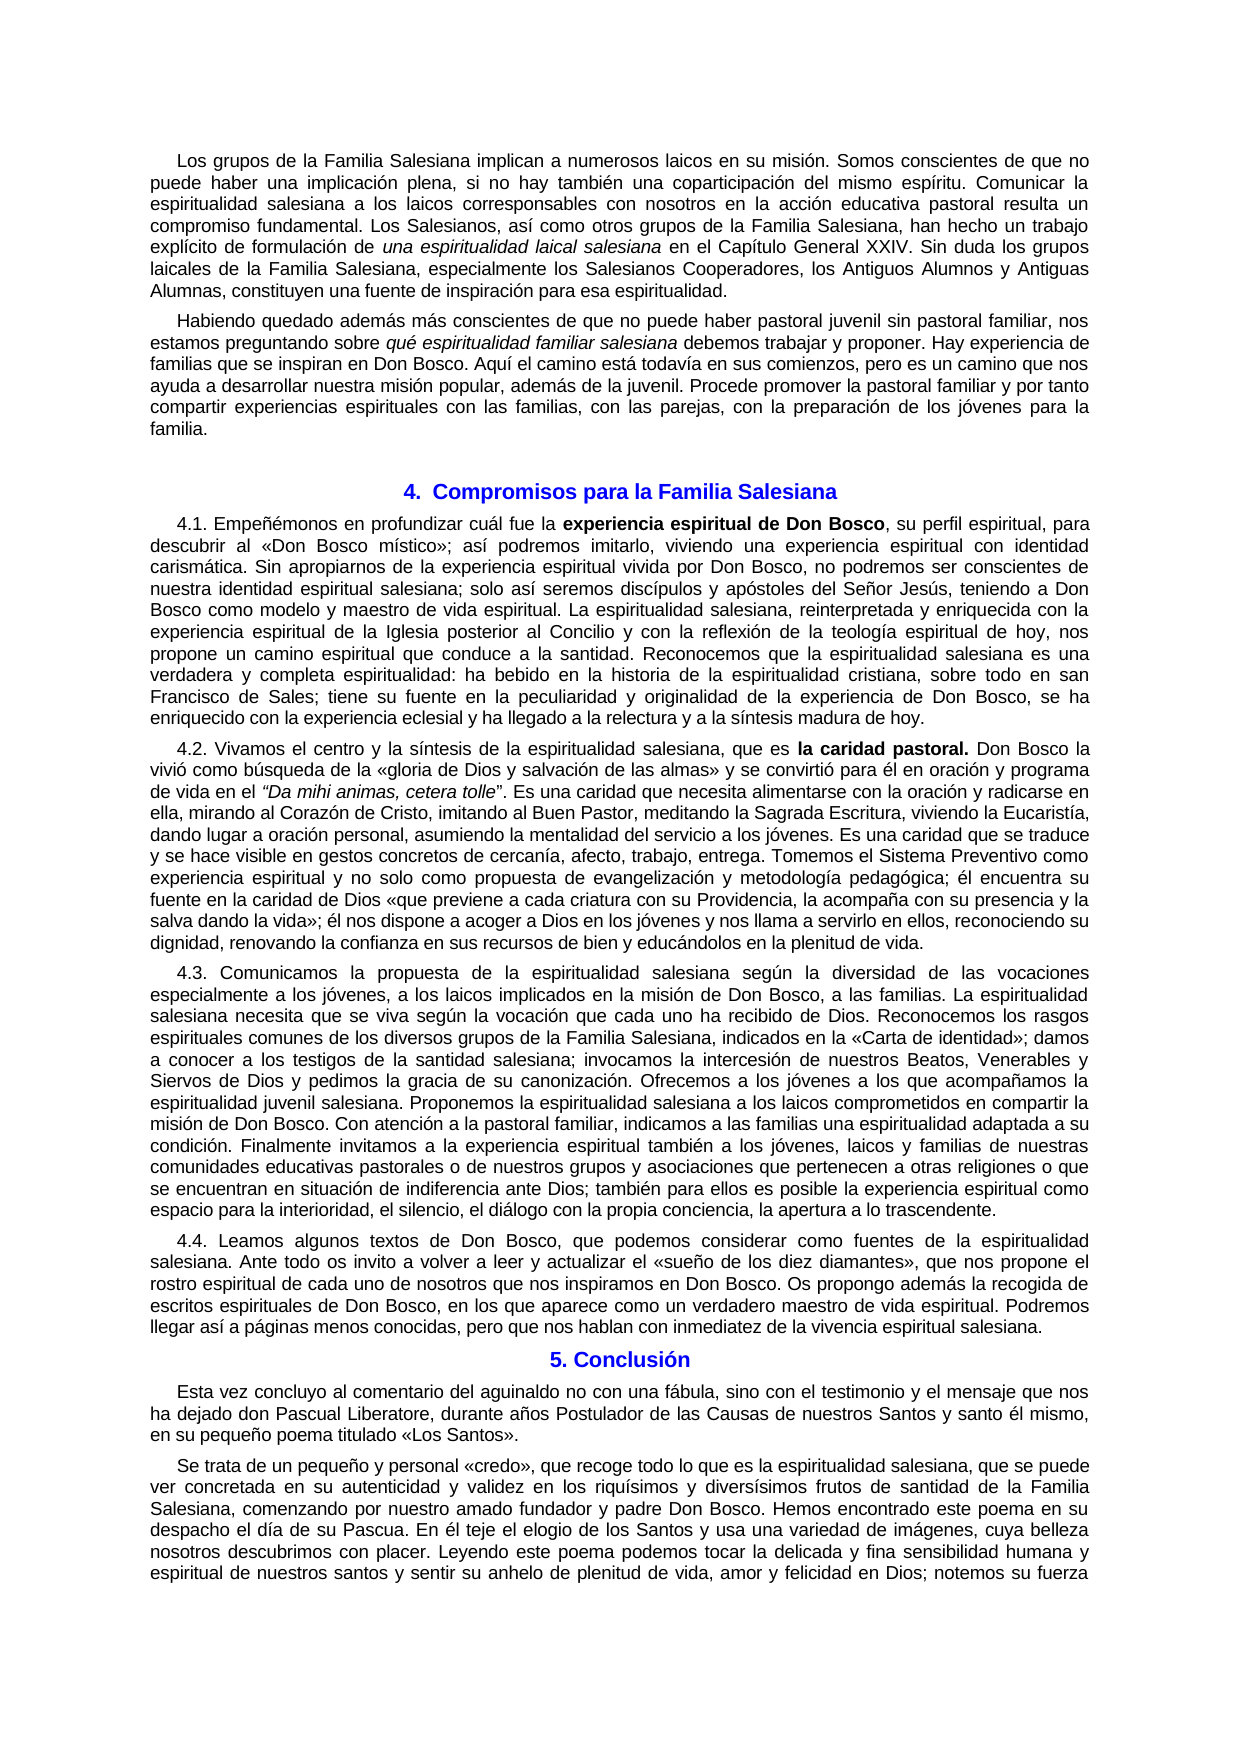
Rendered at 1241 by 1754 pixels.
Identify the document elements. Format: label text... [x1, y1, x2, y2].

text Esta vez concluyo al comentario del aguinaldo no con una fábula, sino con el testimonio y el mensaje que nos ha dejado don Pascual Liberatore, durante años Postulador de las Causas de nuestros Santos y santo él mismo, en su pequeño poema titulado «Los Santos». [150, 1381, 1090, 1445]
text 4.4. Leamos algunos textos de Don Bosco, que podemos considerar como fuentes de la espiritualidad salesiana. Ante todo os invito a volver a leer y actualizar el «sueño de los diez diamantes», que nos propone el rostro espiritual de cada uno de nosotros que nos inspiramos en Don Bosco. Os propongo además la recogida de escritos espirituales de Don Bosco, en los que aparece como un verdadero maestro de vida espiritual. Podremos llegar así a páginas menos conocidas, pero que nos hablan con inmediatez de la vivencia espiritual salesiana. [150, 1230, 1090, 1338]
text 4.3. Comunicamos la propuesta de la espiritualidad salesiana según la diversidad de las vocaciones especialmente a los jóvenes, a los laicos implicados en la misión de Don Bosco, a las familias. La espiritualidad salesiana necesita que se viva según la vocación que cada uno ha recibido de Dios. Reconocemos los rasgos espirituales comunes de los diversos grupos de la Familia Salesiana, indicados en la «Carta de identidad»; damos a conocer a los testigos de la santidad salesiana; invocamos la intercesión de nuestros Beatos, Venerables y Siervos de Dios y pedimos la gracia de su canonización. Ofrecemos a los jóvenes a los que acompañamos la espiritualidad juvenil salesiana. Proponemos la espiritualidad salesiana a los laicos comprometidos en compartir la misión de Don Bosco. Con atención a la pastoral familiar, indicamos a las familias una espiritualidad adaptada a su condición. Finalmente invitamos a la experiencia espiritual también a los jóvenes, laicos y familias de nuestras comunidades educativas pastorales o de nuestros grupos y asociaciones que pertenecen a otras religiones o que se encuentran en situación de indiferencia ante Dios; también para ellos es posible la experiencia espiritual como espacio para la interioridad, el silencio, el diálogo con la propia conciencia, la apertura a lo trascendente. [150, 962, 1090, 1221]
text 4.2. Vivamos el centro y la síntesis de la espiritualidad salesiana, que es la caridad pastoral. Don Bosco la vivió como búsqueda de la «gloria de Dios y salvación de las almas» y se convirtió para él en oración y programa de vida en el “Da mihi animas, cetera tolle”. Es una caridad que necesita alimentarse con la oración y radicarse en ella, mirando al Corazón de Cristo, imitando al Buen Pastor, meditando la Sagrada Escritura, viviendo la Eucaristía, dando lugar a oración personal, asumiendo la mentalidad del servicio a los jóvenes. Es una caridad que se traduce y se hace visible en gestos concretos de cercanía, afecto, trabajo, entrega. Tomemos el Sistema Preventivo como experiencia espiritual y no solo como propuesta de evangelización y metodología pedagógica; él encuentra su fuente en la caridad de Dios «que previene a cada criatura con su Providencia, la acompaña con su presencia y la salva dando la vida»; él nos dispone a acoger a Dios en los jóvenes y nos llama a servirlo en ellos, reconociendo su dignidad, renovando la confianza en sus recursos de bien y educándolos en la plenitud de vida. [150, 737, 1090, 953]
text Los grupos de la Familia Salesiana implican a numerosos laicos en su misión. Somos conscientes de que no puede haber una implicación plena, si no hay también una coparticipación del mismo espíritu. Comunicar la espiritualidad salesiana a los laicos corresponsables con nosotros en la acción educativa pastoral resulta un compromiso fundamental. Los Salesianos, así como otros grupos de la Familia Salesiana, han hecho un trabajo explícito de formulación de una espiritualidad laical salesiana en el Capítulo General XXIV. Sin duda los grupos laicales de la Familia Salesiana, especialmente los Salesianos Cooperadores, los Antiguos Alumnos y Antiguas Alumnas, constituyen una fuente de inspiración para esa espiritualidad. [150, 150, 1090, 301]
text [150, 1454, 1090, 1584]
text Habiendo quedado además más conscientes de que no puede haber pastoral juvenil sin pastoral familiar, nos estamos preguntando sobre qué espiritualidad familiar salesiana debemos trabajar y proponer. Hay experiencia de familias que se inspiran en Don Bosco. Aquí el camino está todavía en sus comienzos, pero es un camino que nos ayuda a desarrollar nuestra misión popular, además de la juvenil. Procede promover la pastoral familiar y por tanto compartir experiencias espirituales con las familias, con las parejas, con la preparación de los jóvenes para la familia. [150, 310, 1090, 439]
text 4.1. Empeñémonos en profundizar cuál fue la experiencia espiritual de Don Bosco, su perfil espiritual, para descubrir al «Don Bosco místico»; así podremos imitarlo, viviendo una experiencia espiritual con identidad carismática. Sin apropiarnos de la experiencia espiritual vivida por Don Bosco, no podremos ser conscientes de nuestra identidad espiritual salesiana; solo así seremos discípulos y apóstoles del Señor Jesús, teniendo a Don Bosco como modelo y maestro de vida espiritual. La espiritualidad salesiana, reinterpretada y enriquecida con la experiencia espiritual de la Iglesia posterior al Concilio y con la reflexión de la teología espiritual de hoy, nos propone un camino espiritual que conduce a la santidad. Reconocemos que la espiritualidad salesiana es una verdadera y completa espiritualidad: ha bebido en la historia de la espiritualidad cristiana, sobre todo en san Francisco de Sales; tiene su fuente en la peculiaridad y originalidad de la experiencia de Don Bosco, se ha enriquecido con la experiencia eclesial y ha llegado a la relectura y a la síntesis madura de hoy. [150, 513, 1090, 728]
text 5. Conclusión [150, 1347, 1090, 1372]
text 4. Compromisos para la Familia Salesiana [150, 479, 1090, 504]
